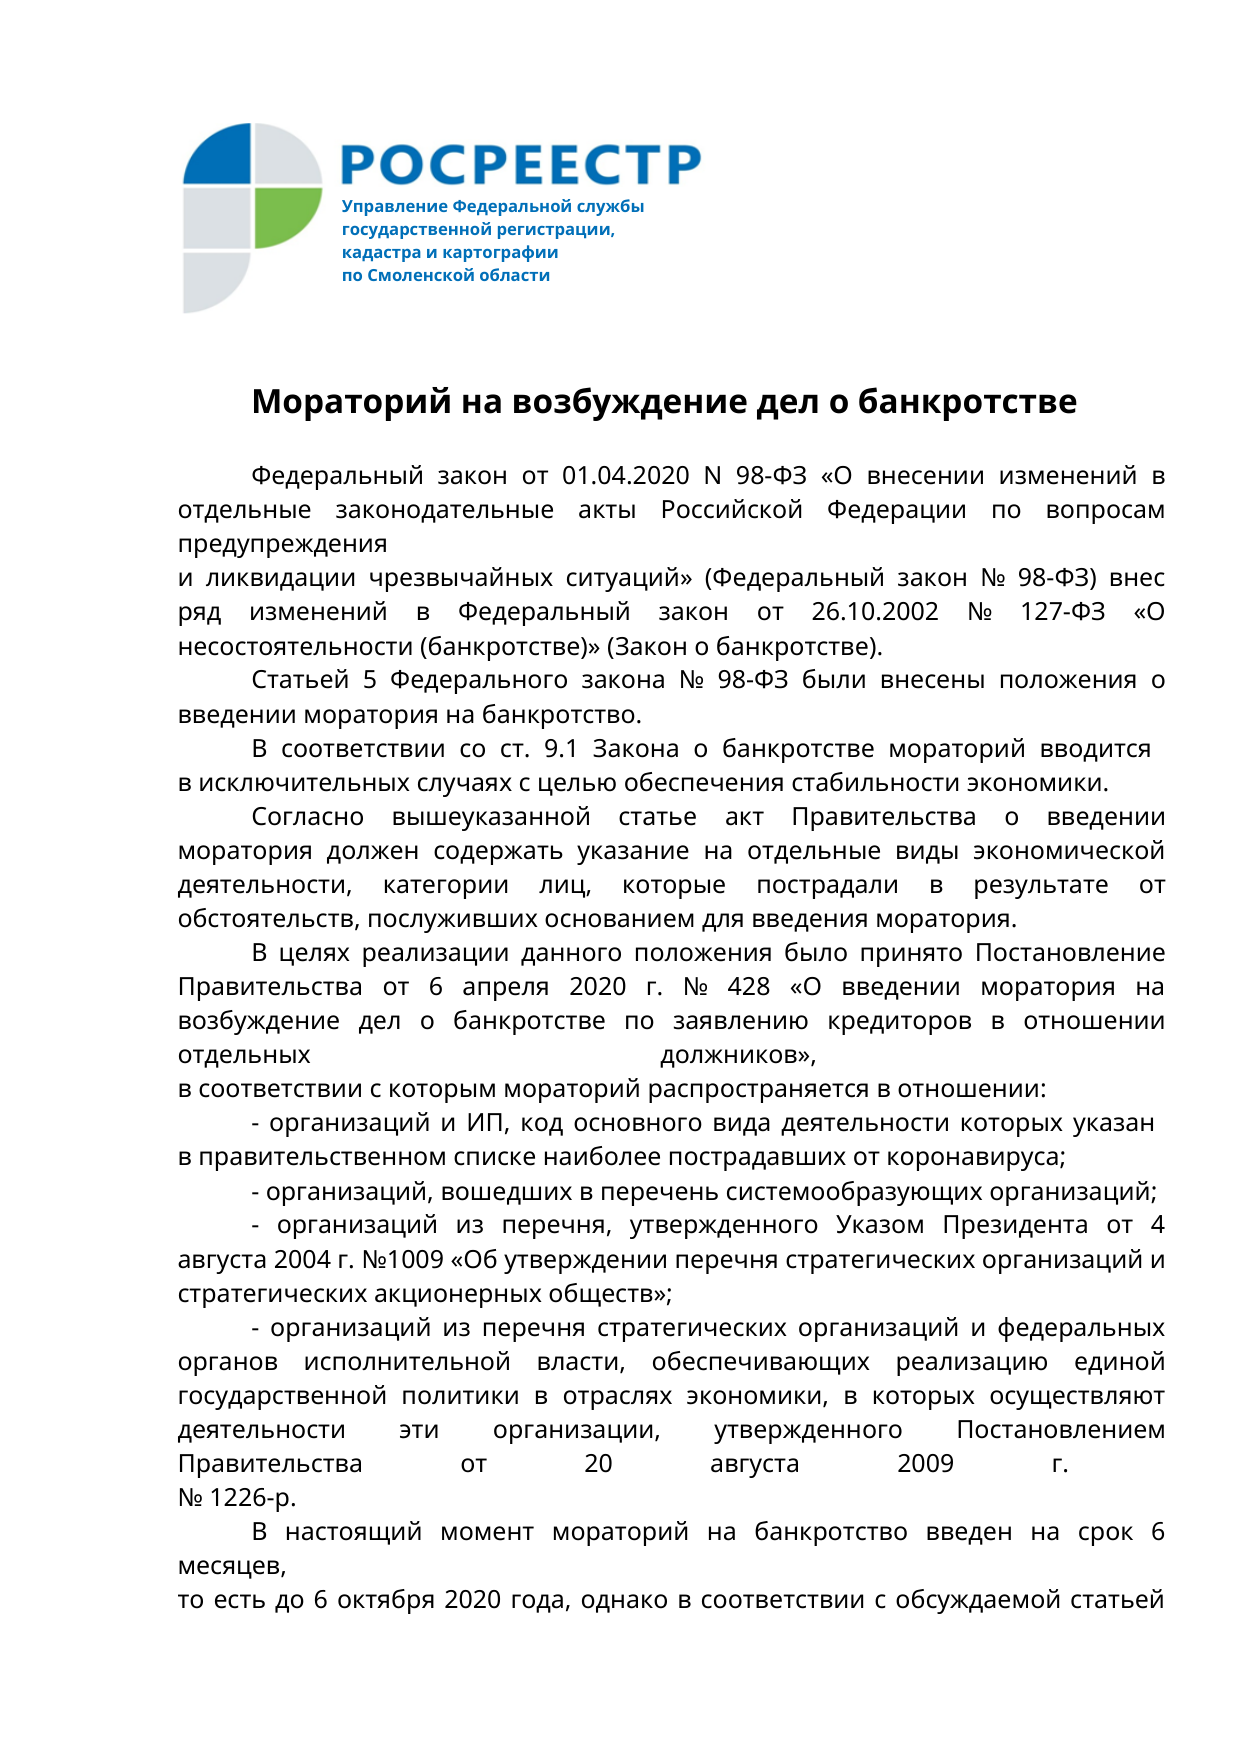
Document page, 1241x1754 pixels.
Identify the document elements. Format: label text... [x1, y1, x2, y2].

text Федеральный закон от 01.04.2020 N 98-ФЗ «О внесении изменений в отдельные законодательные акты Российской Федерации по вопросам предупреждения и ликвидации чрезвычайных ситуаций» (Федеральный закон № 98-ФЗ) внес ряд изменений в Федеральный закон от 26.10.2002 № 127-ФЗ «О несостоятельности (банкротстве)» (Закон о банкротстве). [177, 458, 1167, 662]
text В целях реализации данного положения было принято Постановление Правительства от 6 апреля 2020 г. № 428 «О введении моратория на возбуждение дел о банкротстве по заявлению кредиторов в отношении отдельных должников», в соответствии с которым мораторий распространяется в отношении: [177, 935, 1167, 1105]
text Согласно вышеуказанной статье акт Правительства о введении моратория должен содержать указание на отдельные виды экономической деятельности, категории лиц, которые пострадали в результате от обстоятельств, послуживших основанием для введения моратория. [177, 798, 1167, 935]
text - организаций из перечня стратегических организаций и федеральных органов исполнительной власти, обеспечивающих реализацию единой государственной политики в отраслях экономики, в которых осуществляют деятельности эти организации, утвержденного Постановлением Правительства от 20 августа 2009 г. № 1226-р. [177, 1309, 1167, 1514]
picture [177, 118, 707, 326]
text - организаций из перечня, утвержденного Указом Президента от 4 августа 2004 г. №1009 «Об утверждении перечня стратегических организаций и стратегических акционерных обществ»; [177, 1207, 1167, 1309]
text Статьей 5 Федерального закона № 98-ФЗ были внесены положения о введении моратория на банкротство. [177, 662, 1167, 730]
text - организаций и ИП, код основного вида деятельности которых указан в правительственном списке наиболее пострадавших от коронавируса; [177, 1105, 1167, 1173]
text Мораторий на возбуждение дел о банкротстве [177, 378, 1152, 424]
text - организаций, вошедших в перечень системообразующих организаций; [177, 1173, 1167, 1207]
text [177, 1514, 1167, 1616]
text В соответствии со ст. 9.1 Закона о банкротстве мораторий вводится в исключительных случаях с целью обеспечения стабильности экономики. [177, 730, 1167, 798]
